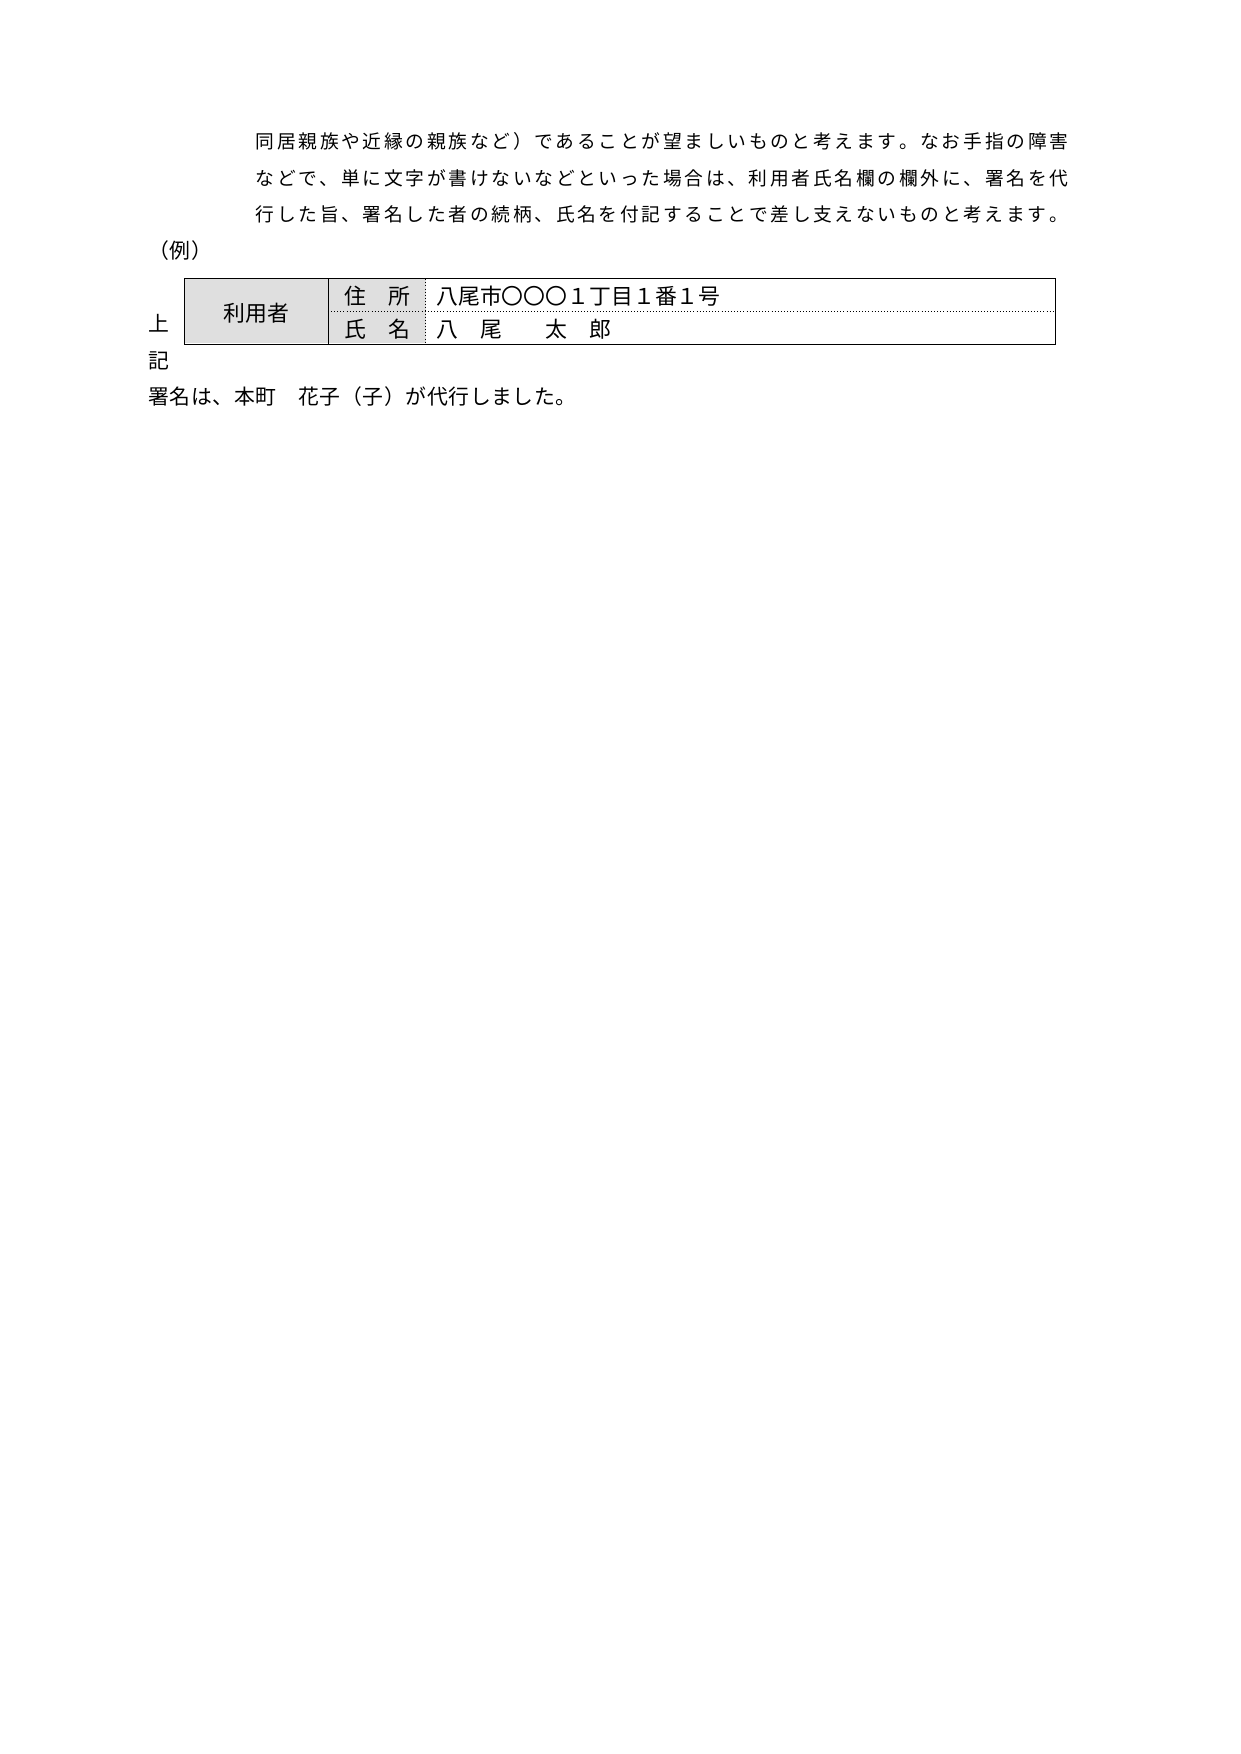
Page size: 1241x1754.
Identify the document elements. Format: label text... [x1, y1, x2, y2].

table_header 八尾市〇〇〇１丁目１番１号 [426, 279, 1055, 311]
text （例） [148, 231, 1071, 268]
text 上記署名は、本町 花子（子）が代行しました。 [148, 268, 1071, 414]
table_cell 八 尾 太 郎 [426, 311, 1055, 343]
table_header 住 所 [329, 279, 426, 311]
table_header 利用者 [185, 279, 328, 343]
table_cell 氏 名 [329, 311, 426, 343]
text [251, 122, 1071, 231]
